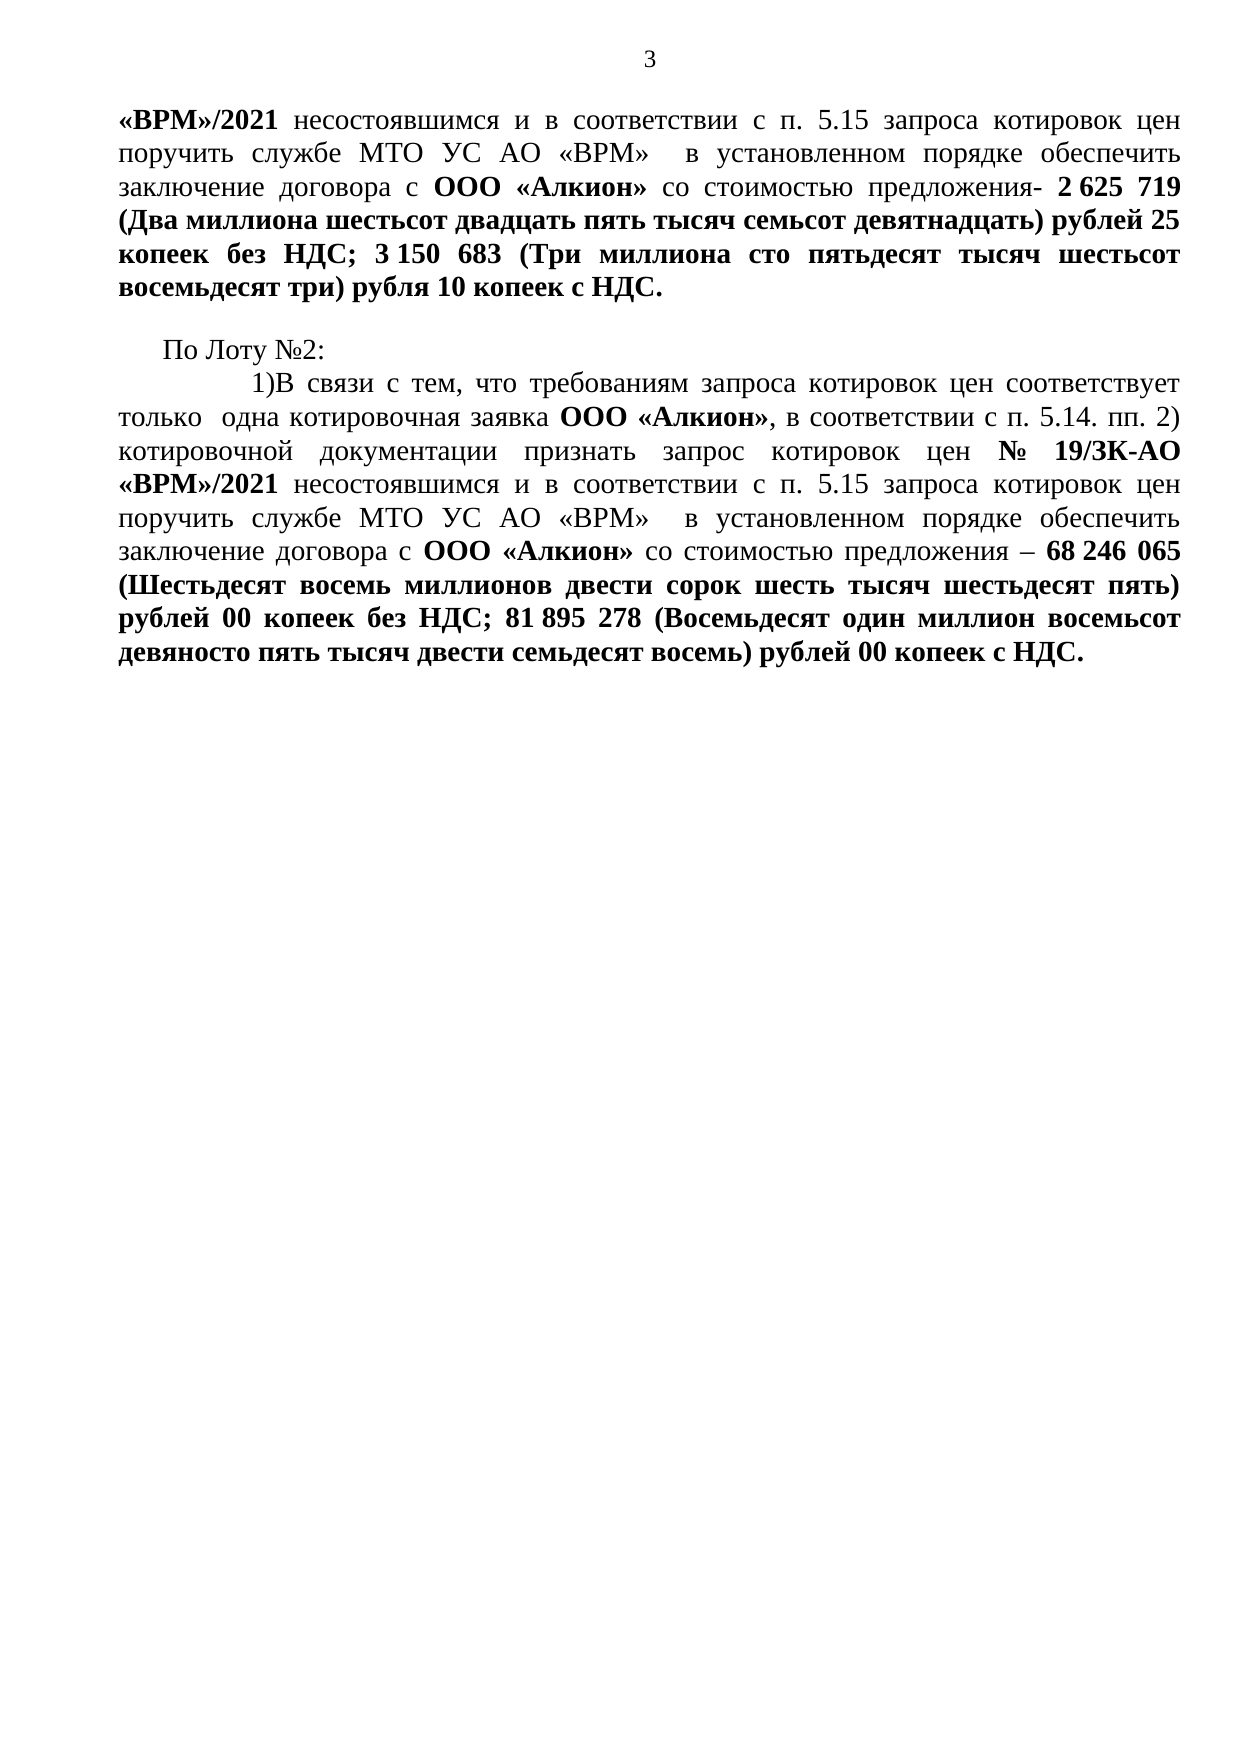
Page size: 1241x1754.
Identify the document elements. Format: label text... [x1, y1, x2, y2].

text По Лоту №2: [118, 334, 1181, 366]
text 1)В связи с тем, что требованиям запроса котировок цен соответствует только одна котировочная заявка ООО «Алкион», в соответствии с п. 5.14. пп. 2) котировочной документации признать запрос котировок цен № 19/ЗК-АО «ВРМ»/2021 несостоявшимся и в соответствии с п. 5.15 запроса котировок цен поручить службе МТО УС АО «ВРМ» в установленном порядке обеспечить заключение договора с ООО «Алкион» со стоимостью предложения – 68 246 065 (Шестьдесят восемь миллионов двести сорок шесть тысяч шестьдесят пять) рублей 00 копеек без НДС; 81 895 278 (Восемьдесят один миллион восемьсот девяносто пять тысяч двести семьдесят восемь) рублей 00 копеек с НДС. [118, 366, 1181, 667]
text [118, 102, 1181, 303]
